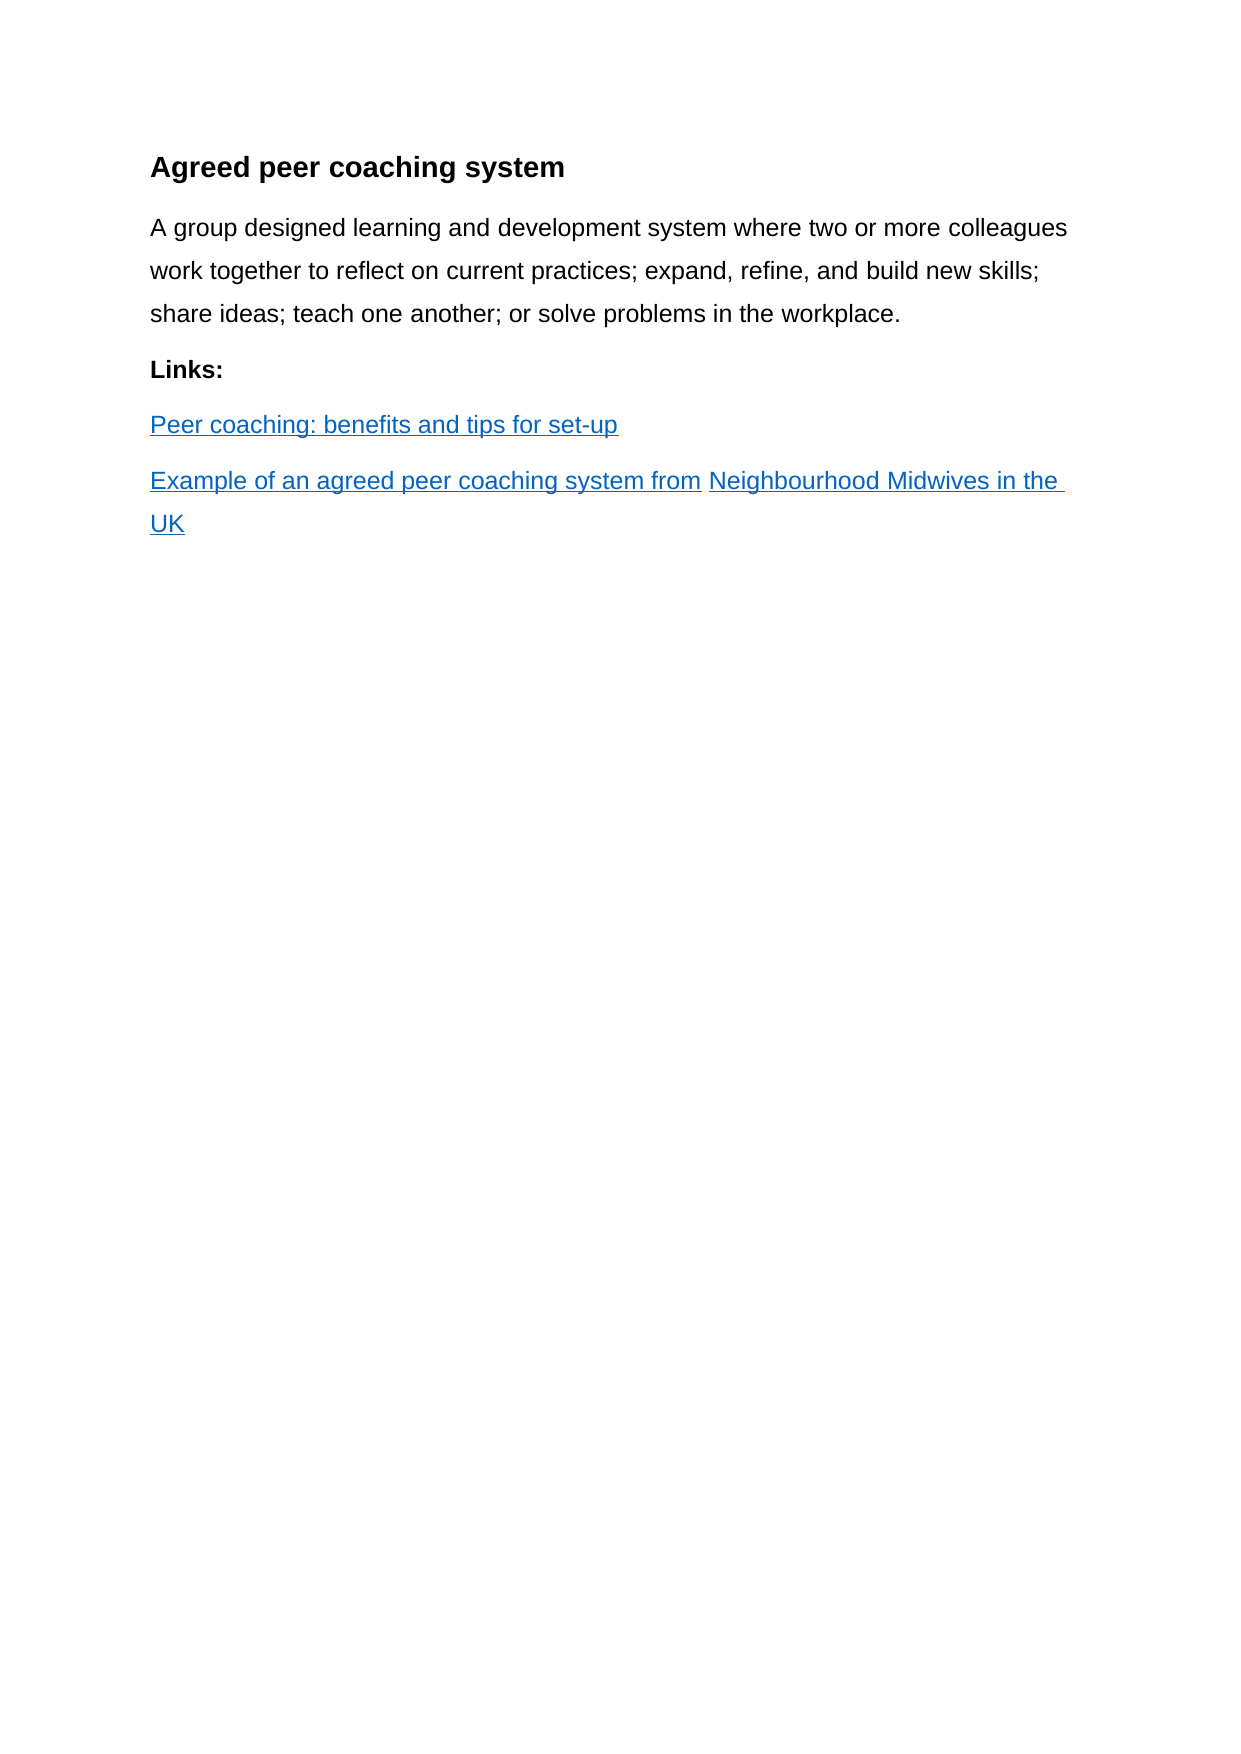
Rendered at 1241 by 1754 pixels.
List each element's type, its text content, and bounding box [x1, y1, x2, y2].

subtitle Agreed peer coaching system [150, 150, 1090, 183]
text Links: [150, 355, 1090, 383]
text A group designed learning and development system where two or more colleagues work together to reflect on current practices; expand, refine, and build new skills; share ideas; teach one another; or solve problems in the workplace. [150, 213, 1090, 328]
text Peer coaching: benefits and tips for set-up [150, 410, 1090, 439]
text Example of an agreed peer coaching system from Neighbourhood Midwives in the UK [150, 466, 1090, 538]
